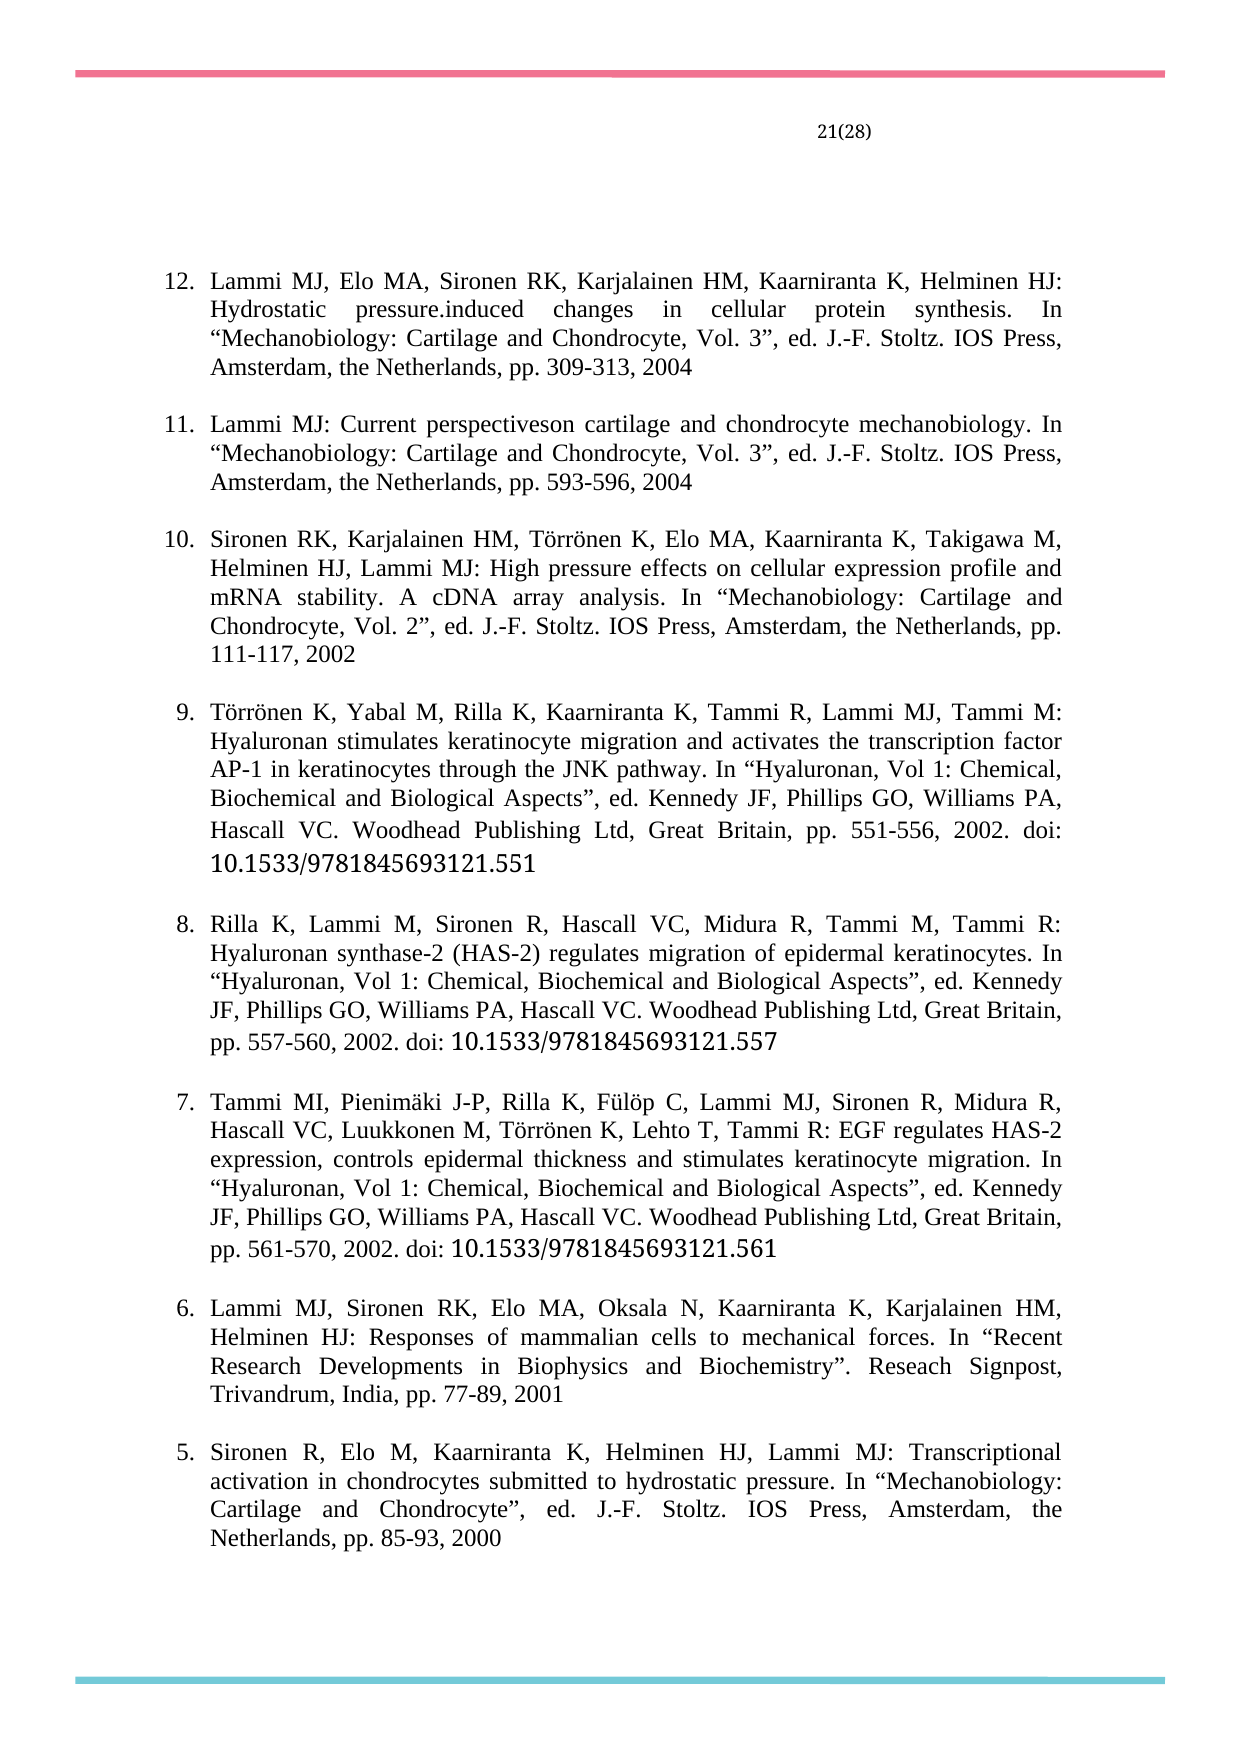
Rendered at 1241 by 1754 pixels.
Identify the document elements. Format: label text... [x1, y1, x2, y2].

text 7. Tammi MI, Pienimäki J-P, Rilla K, Fülöp C, Lammi MJ, Sironen R, Midura R, Hascall VC, Luukkonen M, Törrönen K, Lehto T, Tammi R: EGF regulates HAS-2 expression, controls epidermal thickness and stimulates keratinocyte migration. In “Hyaluronan, Vol 1: Chemical, Biochemical and Biological Aspects”, ed. Kennedy JF, Phillips GO, Williams PA, Hascall VC. Woodhead Publishing Ltd, Great Britain, pp. 561-570, 2002. doi: 10.1533/9781845693121.561 [136, 1087, 1063, 1264]
text 12. Lammi MJ, Elo MA, Sironen RK, Karjalainen HM, Kaarniranta K, Helminen HJ: Hydrostatic pressure.induced changes in cellular protein synthesis. In “Mechanobiology: Cartilage and Chondrocyte, Vol. 3”, ed. J.-F. Stoltz. IOS Press, Amsterdam, the Netherlands, pp. 309-313, 2004 [136, 266, 1063, 381]
text 8. Rilla K, Lammi M, Sironen R, Hascall VC, Midura R, Tammi M, Tammi R: Hyaluronan synthase-2 (HAS-2) regulates migration of epidermal keratinocytes. In “Hyaluronan, Vol 1: Chemical, Biochemical and Biological Aspects”, ed. Kennedy JF, Phillips GO, Williams PA, Hascall VC. Woodhead Publishing Ltd, Great Britain, pp. 557-560, 2002. doi: 10.1533/9781845693121.557 [136, 909, 1063, 1058]
text 5. Sironen R, Elo M, Kaarniranta K, Helminen HJ, Lammi MJ: Transcriptional activation in chondrocytes submitted to hydrostatic pressure. In “Mechanobiology: Cartilage and Chondrocyte”, ed. J.-F. Stoltz. IOS Press, Amsterdam, the Netherlands, pp. 85-93, 2000 [136, 1437, 1063, 1552]
text 11. Lammi MJ: Current perspectiveson cartilage and chondrocyte mechanobiology. In “Mechanobiology: Cartilage and Chondrocyte, Vol. 3”, ed. J.-F. Stoltz. IOS Press, Amsterdam, the Netherlands, pp. 593-596, 2004 [136, 409, 1063, 496]
text 6. Lammi MJ, Sironen RK, Elo MA, Oksala N, Kaarniranta K, Karjalainen HM, Helminen HJ: Responses of mammalian cells to mechanical forces. In “Recent Research Developments in Biophysics and Biochemistry”. Reseach Signpost, Trivandrum, India, pp. 77-89, 2001 [136, 1293, 1063, 1408]
text 10. Sironen RK, Karjalainen HM, Törrönen K, Elo MA, Kaarniranta K, Takigawa M, Helminen HJ, Lammi MJ: High pressure effects on cellular expression profile and mRNA stability. A cDNA array analysis. In “Mechanobiology: Cartilage and Chondrocyte, Vol. 2”, ed. J.-F. Stoltz. IOS Press, Amsterdam, the Netherlands, pp. 111-117, 2002 [136, 524, 1063, 668]
text 9. Törrönen K, Yabal M, Rilla K, Kaarniranta K, Tammi R, Lammi MJ, Tammi M: Hyaluronan stimulates keratinocyte migration and activates the transcription factor AP-1 in keratinocytes through the JNK pathway. In “Hyaluronan, Vol 1: Chemical, Biochemical and Biological Aspects”, ed. Kennedy JF, Phillips GO, Williams PA, Hascall VC. Woodhead Publishing Ltd, Great Britain, pp. 551-556, 2002. doi: 10.1533/9781845693121.551 [136, 697, 1063, 880]
